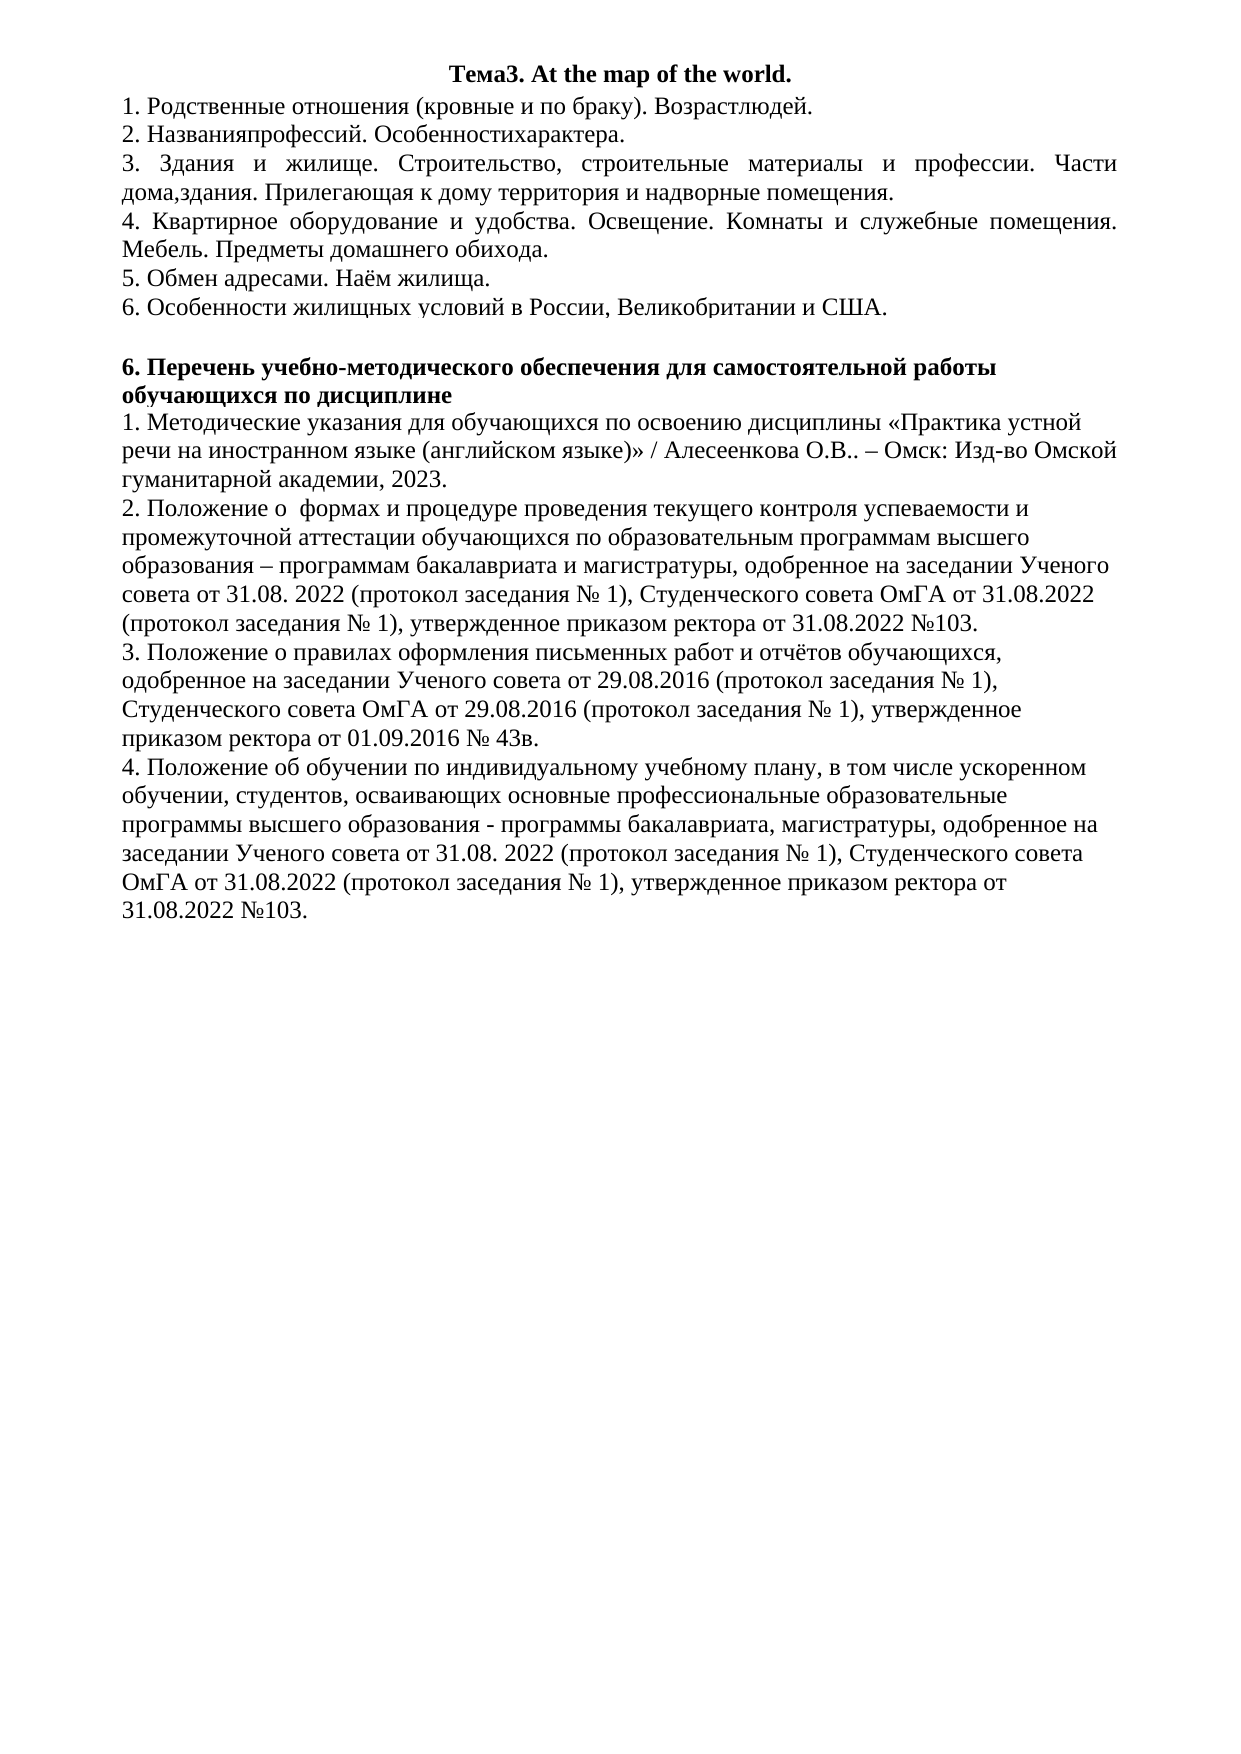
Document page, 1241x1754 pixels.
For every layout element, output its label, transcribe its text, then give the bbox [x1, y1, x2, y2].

table_header Тема3. At the map of the world. [118, 59, 1122, 91]
table_cell 1. Родственные отношения (кровные и по браку). Возрастлюдей. 2. Названияпрофессий. Особенностихарактера. 3. Здания и жилище. Строительство, строительные материалы и профессии. Части дома,здания. Прилегающая к дому территория и надворные помещения. 4. Квартирное оборудование и удобства. Освещение. Комнаты и служебные помещения. Мебель. Предметы домашнего обихода. 5. Обмен адресами. Наём жилища. 6. Особенности жилищных условий в России, Великобритании и США. [118, 91, 1122, 318]
table_cell 1. Методические указания для обучающихся по освоению дисциплины «Практика устной речи на иностранном языке (английском языке)» / Алесеенкова О.В.. – Омск: Изд-во Омской гуманитарной академии, 2023. 2. Положение о формах и процедуре проведения текущего контроля успеваемости и промежуточной аттестации обучающихся по образовательным программам высшего образования – программам бакалавриата и магистратуры, одобренное на заседании Ученого совета от 31.08. 2022 (протокол заседания № 1), Студенческого совета ОмГА от 31.08.2022 (протокол заседания № 1), утвержденное приказом ректора от 31.08.2022 №103. 3. Положение о правилах оформления письменных работ и отчётов обучающихся, одобренное на заседании Ученого совета от 29.08.2016 (протокол заседания № 1), Студенческого совета ОмГА от 29.08.2016 (протокол заседания № 1), утвержденное приказом ректора от 01.09.2016 № 43в. 4. Положение об обучении по индивидуальному учебному плану, в том числе ускоренном обучении, студентов, осваивающих основные профессиональные образовательные программы высшего образования - программы бакалавриата, магистратуры, одобренное на заседании Ученого совета от 31.08. 2022 (протокол заседания № 1), Студенческого совета ОмГА от 31.08.2022 (протокол заседания № 1), утвержденное приказом ректора от 31.08.2022 №103. [118, 407, 1122, 946]
table_cell 6. Перечень учебно-методического обеспечения для самостоятельной работы обучающихся по дисциплине [118, 318, 1122, 407]
